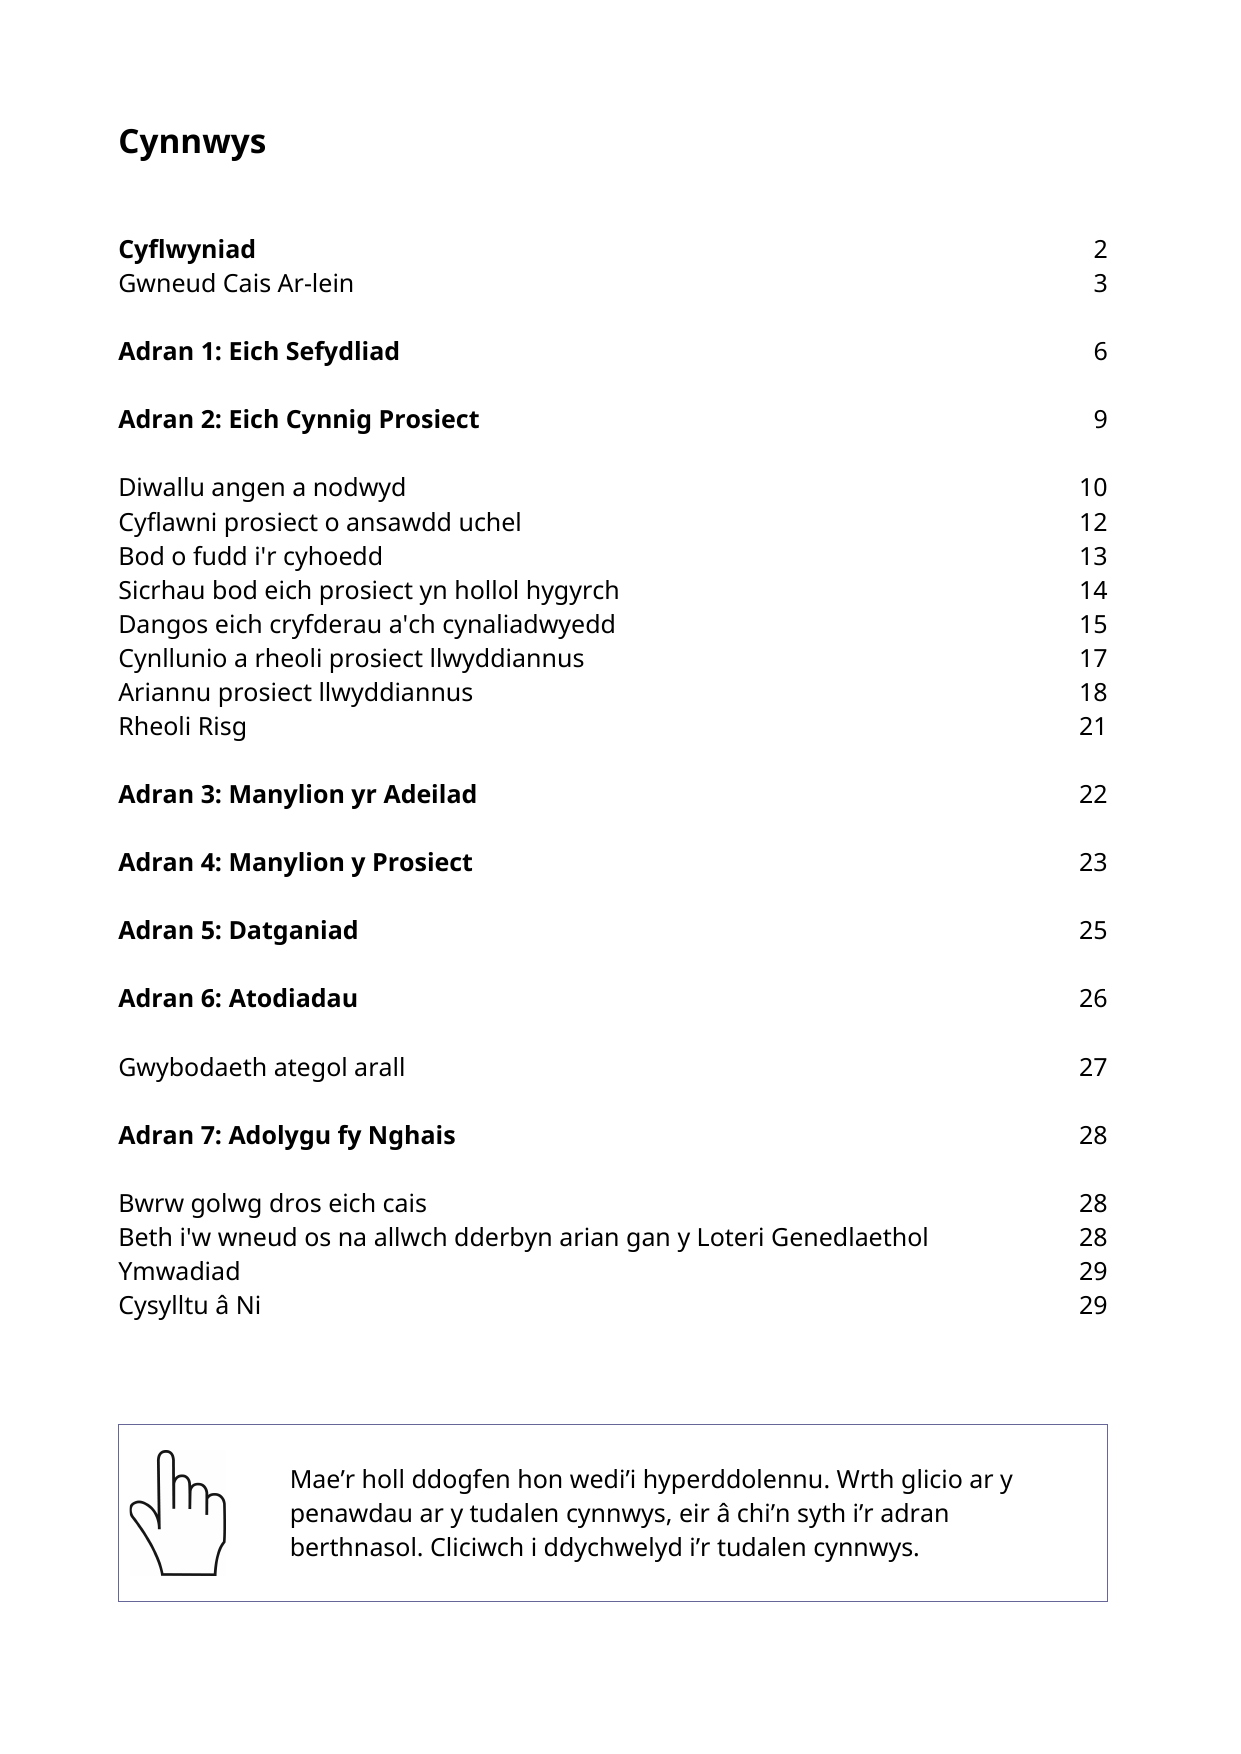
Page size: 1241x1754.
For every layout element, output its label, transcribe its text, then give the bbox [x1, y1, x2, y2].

text Cysylltu â Ni 29 [118, 1288, 1122, 1322]
text Beth i'w wneud os na allwch dderbyn arian gan y Loteri Genedlaethol 28 [118, 1219, 1122, 1253]
text Gwybodaeth ategol arall 27 [118, 1049, 1122, 1083]
subtitle Cyflwyniad 2 [118, 232, 1122, 266]
subtitle Diwallu angen a nodwyd 10 [118, 470, 1122, 504]
text Adran 6: Atodiadau 26 [118, 981, 1122, 1015]
text Adran 7: Adolygu fy Nghais 28 [118, 1117, 1122, 1151]
subtitle Dangos eich cryfderau a'ch cynaliadwyedd 15 [118, 606, 1122, 640]
subtitle Adran 5: Datganiad 25 [118, 913, 1122, 947]
table_header [119, 1425, 267, 1601]
text Sicrhau bod eich prosiect yn hollol hygyrch 14 [118, 572, 1122, 606]
text Ymwadiad 29 [118, 1253, 1122, 1288]
picture [129, 1450, 226, 1576]
subtitle Adran 4: Manylion y Prosiect 23 [118, 845, 1122, 879]
text Gwneud Cais Ar-lein 3 [118, 266, 1122, 300]
table_header Mae’r holl ddogfen hon wedi’i hyperddolennu. Wrth glicio ar y penawdau ar y tudalen cynnwys, eir â chi’n syth i’r adran berthnasol. Cliciwch i ddychwelyd i’r tudalen cynnwys. [267, 1425, 1107, 1601]
subtitle Adran 3: Manylion yr Adeilad 22 [118, 777, 1122, 811]
text Bwrw golwg dros eich cais 28 [118, 1185, 1122, 1219]
subtitle Cynllunio a rheoli prosiect llwyddiannus 17 [118, 640, 1122, 674]
subtitle Adran 1: Eich Sefydliad 6 [118, 334, 1122, 368]
text Cynnwys [118, 118, 1122, 163]
subtitle Ariannu prosiect llwyddiannus 18 [118, 674, 1122, 708]
subtitle Adran 2: Eich Cynnig Prosiect 9 [118, 402, 1122, 436]
text Cyflawni prosiect o ansawdd uchel 12 [118, 504, 1122, 538]
subtitle Bod o fudd i'r cyhoedd 13 [118, 538, 1122, 572]
subtitle Rheoli Risg 21 [118, 708, 1122, 743]
